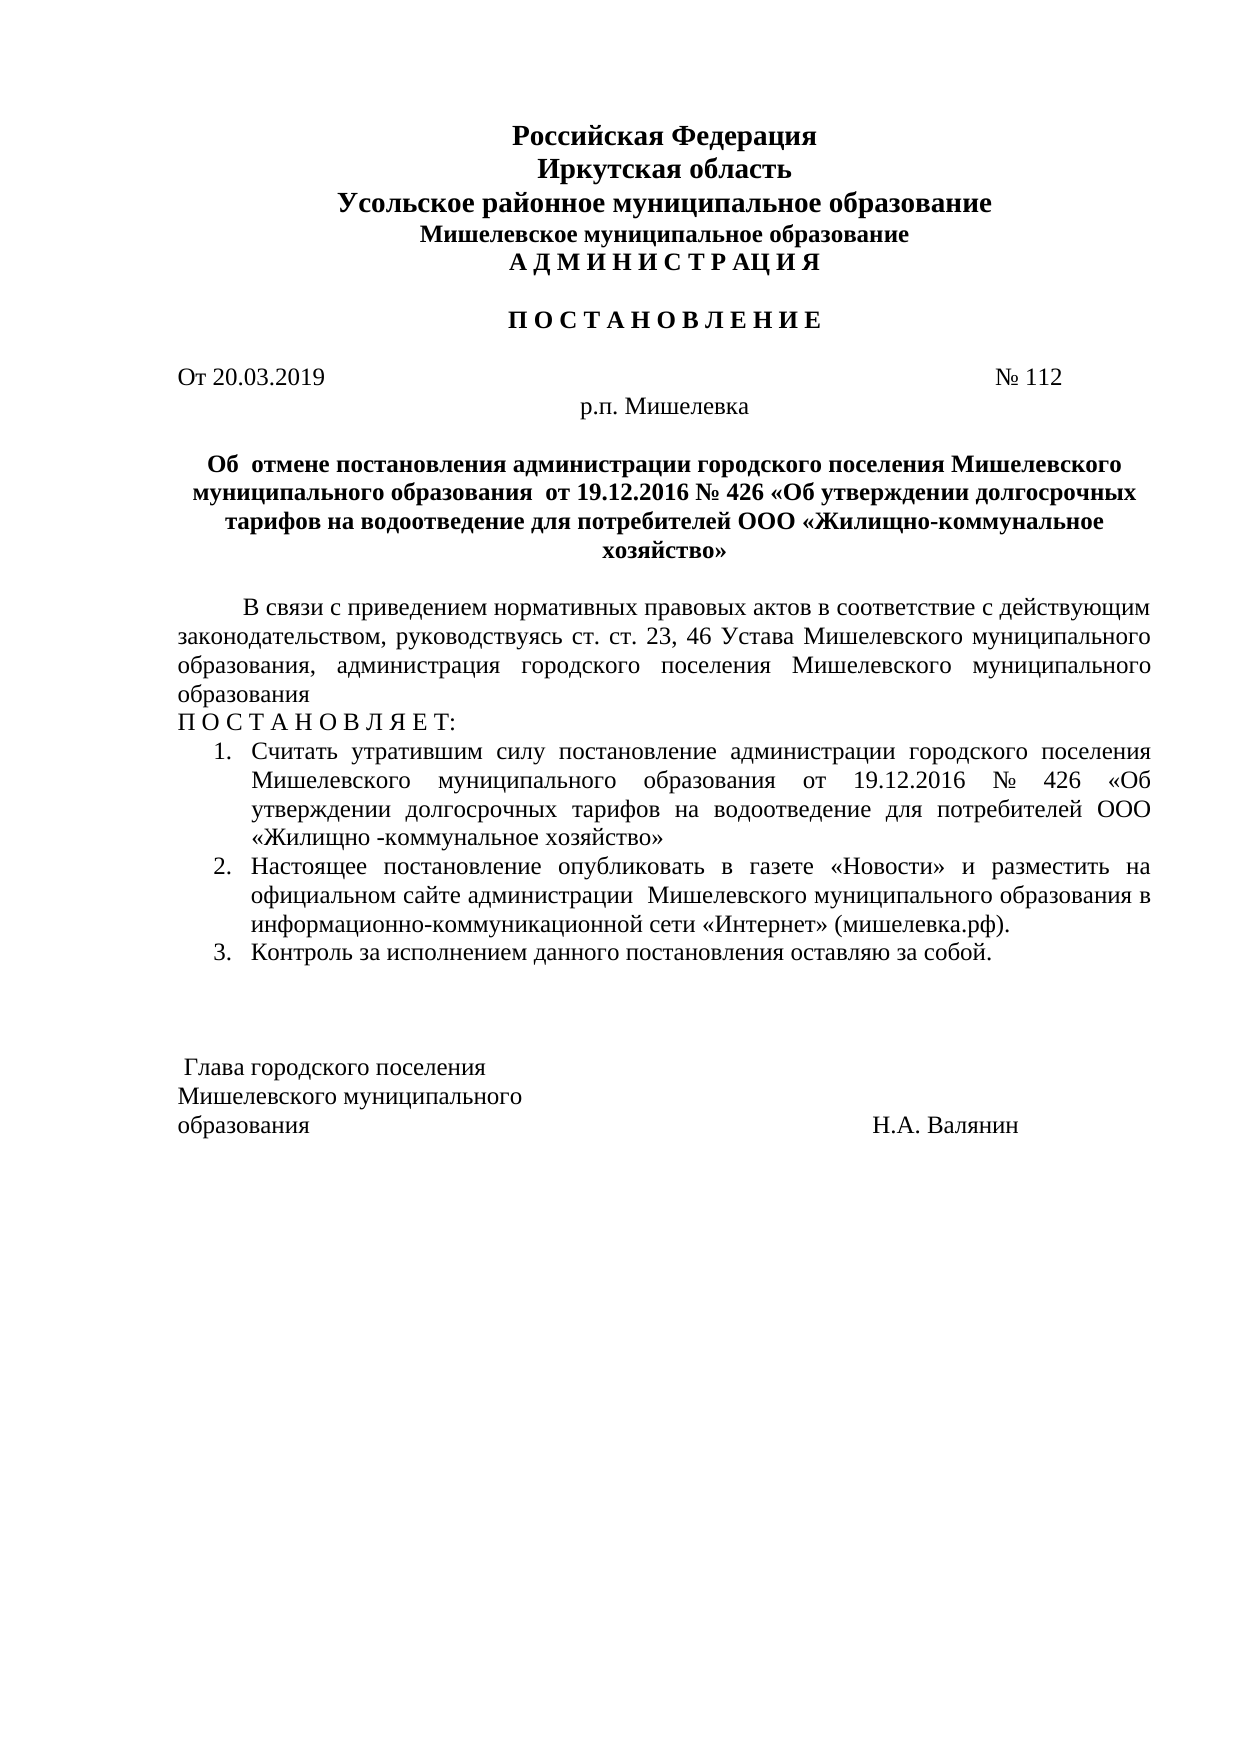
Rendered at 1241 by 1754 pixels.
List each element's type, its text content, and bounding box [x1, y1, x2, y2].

text В связи с приведением нормативных правовых актов в соответствие с действующим законодательством, руководствуясь ст. ст. 23, 46 Устава Мишелевского муниципального образования, администрация городского поселения Мишелевского муниципального образования [177, 592, 1152, 707]
list Считать утратившим силу постановление администрации городского поселения Мишелевского муниципального образования от 19.12.2016 № 426 «Об утверждении долгосрочных тарифов на водоотведение для потребителей ООО «Жилищно -коммунальное хозяйство» [213, 736, 1152, 851]
text А Д М И Н И С Т Р АЦ И Я [177, 247, 1152, 276]
text Иркутская область [177, 152, 1152, 185]
text Усольское районное муниципальное образование [177, 185, 1152, 219]
text р.п. Мишелевка [177, 391, 1152, 420]
text Глава городского поселения [177, 1052, 1152, 1081]
text От 20.03.2019 № 112 [177, 362, 1152, 391]
text Мишелевского муниципального [177, 1081, 1152, 1110]
text П О С Т А Н О В Л Е Н И Е [177, 305, 1152, 334]
text Мишелевское муниципальное образование [177, 219, 1152, 247]
text Об отмене постановления администрации городского поселения Мишелевского муниципального образования от 19.12.2016 № 426 «Об утверждении долгосрочных тарифов на водоотведение для потребителей ООО «Жилищно-коммунальное хозяйство» [177, 449, 1152, 564]
text Российская Федерация [177, 118, 1152, 152]
list Настоящее постановление опубликовать в газете «Новости» и разместить на официальном сайте администрации Мишелевского муниципального образования в информационно-коммуникационной сети «Интернет» (мишелевка.рф). [213, 851, 1152, 937]
list Контроль за исполнением данного постановления оставляю за собой. [213, 937, 1152, 966]
text П О С Т А Н О В Л Я Е Т: [177, 707, 1152, 736]
text образования Н.А. Валянин [177, 1110, 1152, 1139]
